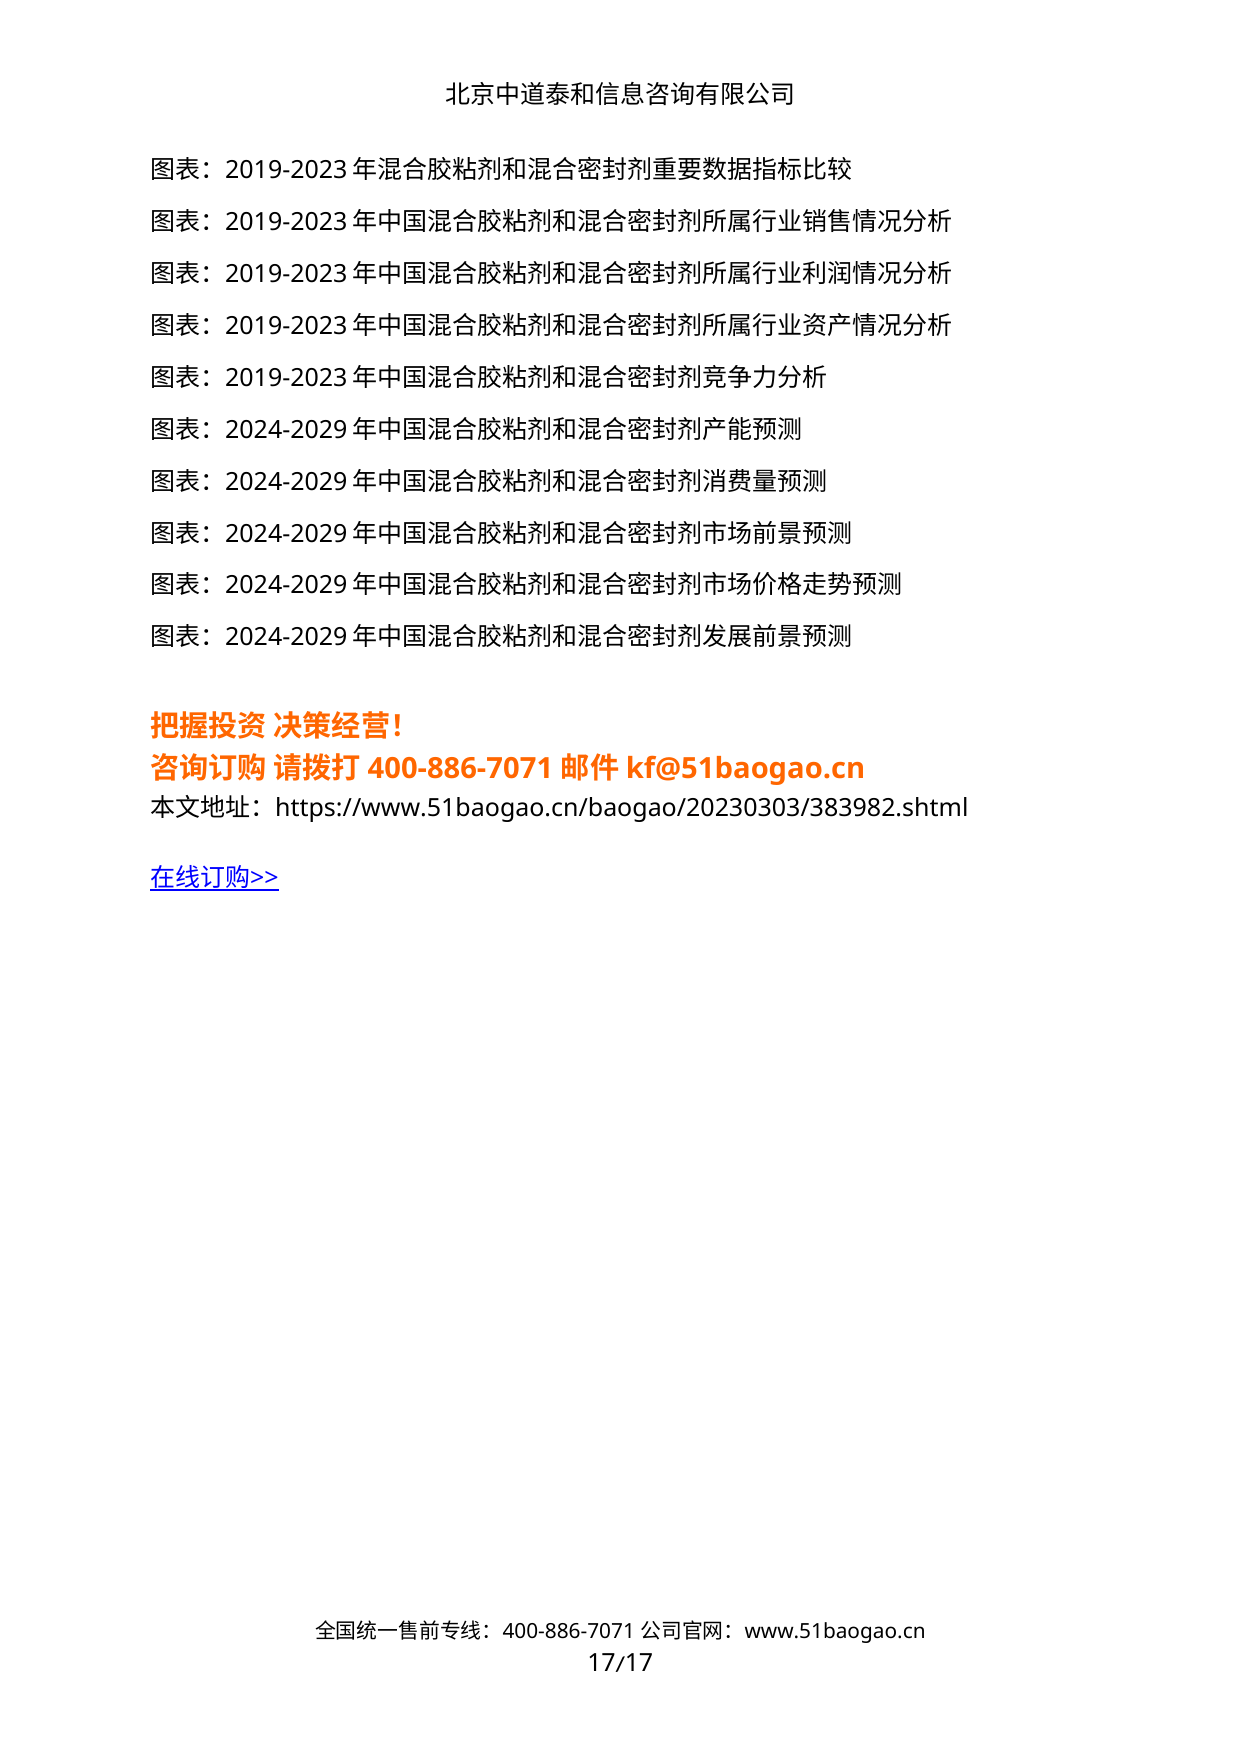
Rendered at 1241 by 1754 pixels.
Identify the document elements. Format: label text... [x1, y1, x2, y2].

text 把握投资 决策经营！咨询订购 请拨打 400-886-7071 邮件 kf@51baogao.cn本文地址：https://www.51baogao.cn/baogao/20230303/383982.shtml [150, 669, 1090, 824]
text 图表：2019-2023年中国混合胶粘剂和混合密封剂所属行业资产情况分析 [150, 306, 1090, 342]
text 图表：2024-2029年中国混合胶粘剂和混合密封剂市场前景预测 [150, 513, 1090, 549]
text 图表：2019-2023年中国混合胶粘剂和混合密封剂竞争力分析 [150, 357, 1090, 394]
text 图表：2019-2023年中国混合胶粘剂和混合密封剂所属行业销售情况分析 [150, 202, 1090, 238]
text 图表：2019-2023年混合胶粘剂和混合密封剂重要数据指标比较 [150, 150, 1090, 186]
text 图表：2024-2029年中国混合胶粘剂和混合密封剂发展前景预测 [150, 617, 1090, 653]
text 图表：2024-2029年中国混合胶粘剂和混合密封剂消费量预测 [150, 461, 1090, 497]
text 图表：2024-2029年中国混合胶粘剂和混合密封剂市场价格走势预测 [150, 565, 1090, 601]
text 在线订购>> [150, 824, 1090, 894]
text 图表：2019-2023年中国混合胶粘剂和混合密封剂所属行业利润情况分析 [150, 254, 1090, 290]
text 图表：2024-2029年中国混合胶粘剂和混合密封剂产能预测 [150, 409, 1090, 446]
